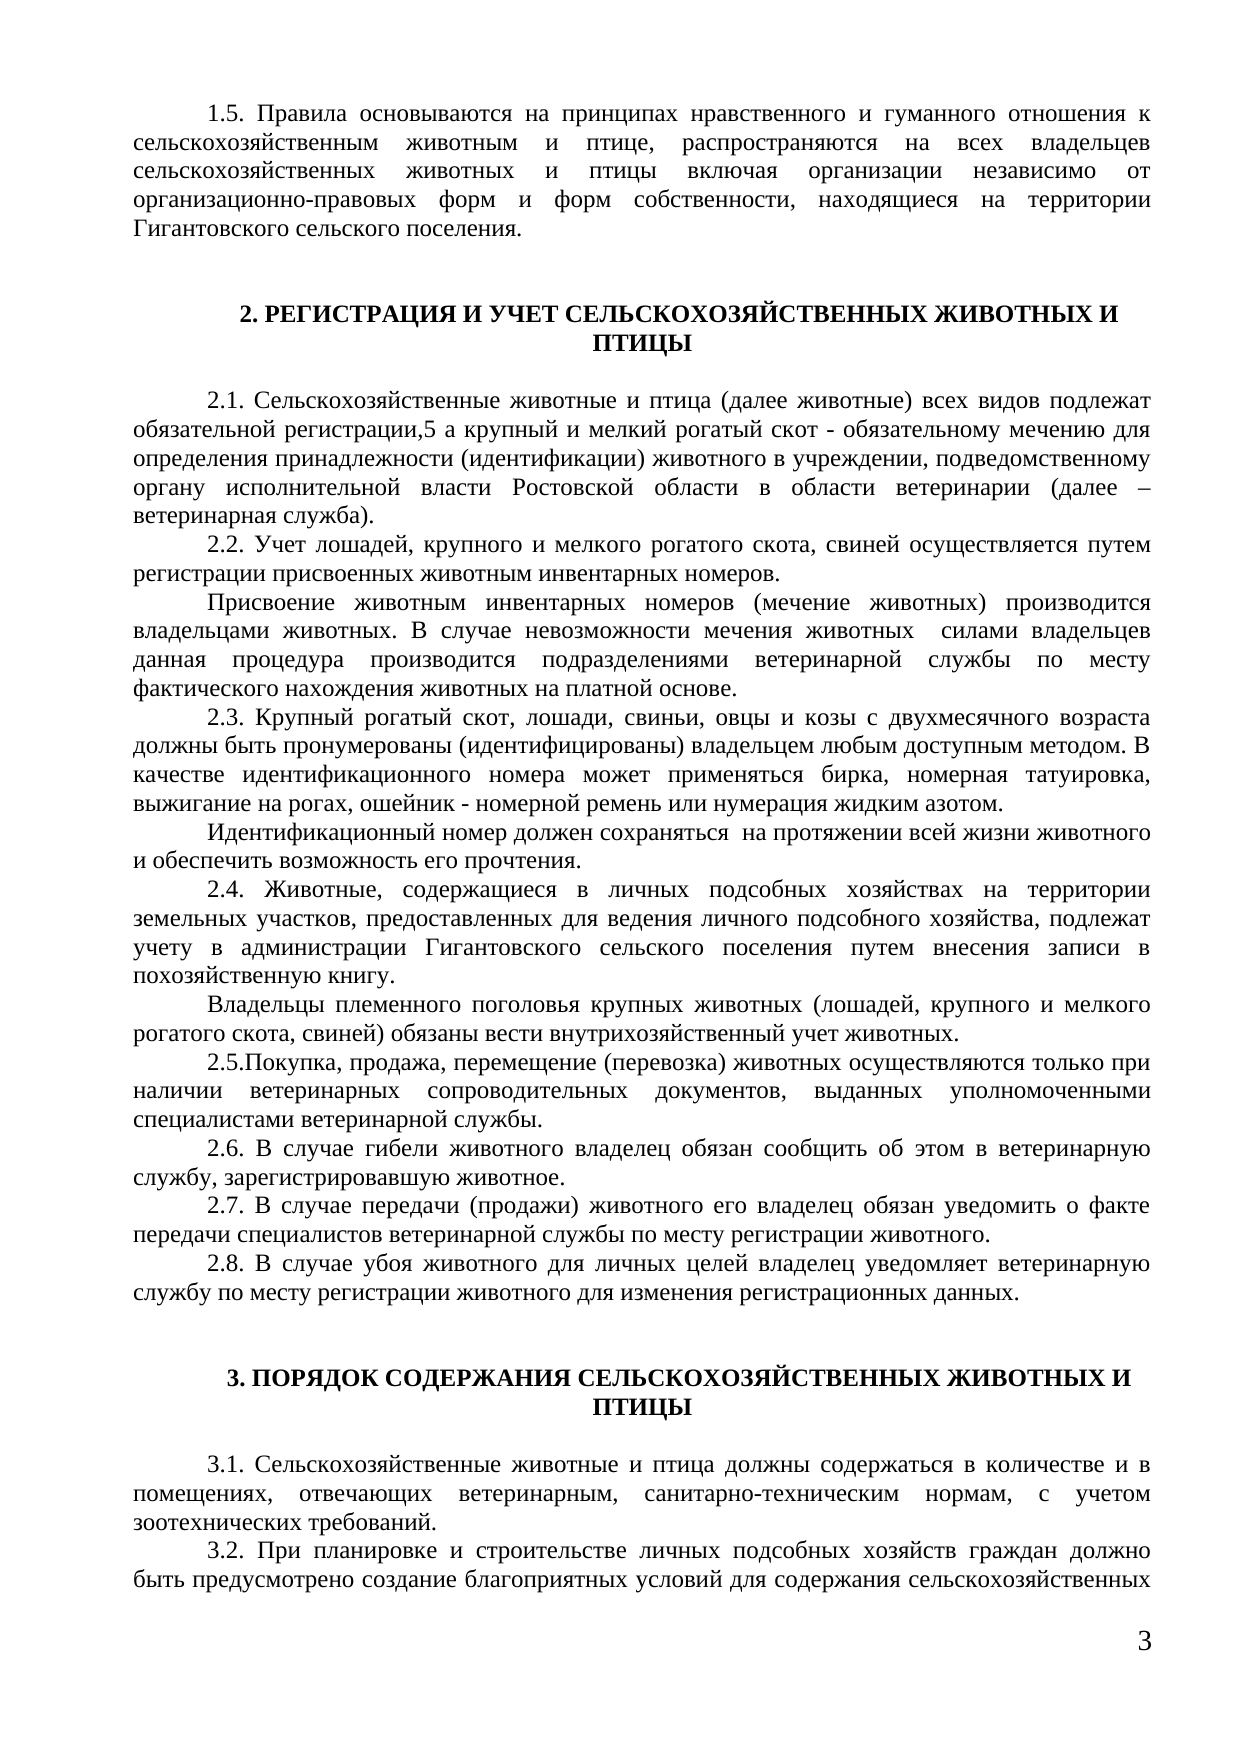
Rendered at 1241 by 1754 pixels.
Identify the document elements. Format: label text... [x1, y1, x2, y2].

text 3. ПОРЯДОК СОДЕРЖАНИЯ СЕЛЬСКОХОЗЯЙСТВЕННЫХ ЖИВОТНЫХ И ПТИЦЫ [133, 1363, 1152, 1420]
text 2.8. В случае убоя животного для личных целей владелец уведомляет ветеринарную службу по месту регистрации животного для изменения регистрационных данных. [133, 1248, 1152, 1305]
text Идентификационный номер должен сохраняться на протяжении всей жизни животного и обеспечить возможность его прочтения. [133, 817, 1152, 874]
text Владельцы племенного поголовья крупных животных (лошадей, крупного и мелкого рогатого скота, свиней) обязаны вести внутрихозяйственный учет животных. [133, 989, 1152, 1047]
text 2.1. Сельскохозяйственные животные и птица (далее животные) всех видов подлежат обязательной регистрации,5 а крупный и мелкий рогатый скот - обязательному мечению для определения принадлежности (идентификации) животного в учреждении, подведомственному органу исполнительной власти Ростовской области в области ветеринарии (далее – ветеринарная служба). [133, 385, 1152, 529]
text 2.3. Крупный рогатый скот, лошади, свиньи, овцы и козы с двухмесячного возраста должны быть пронумерованы (идентифицированы) владельцем любым доступным методом. В качестве идентификационного номера может применяться бирка, номерная татуировка, выжигание на рогах, ошейник - номерной ремень или нумерация жидким азотом. [133, 702, 1152, 817]
text 2.2. Учет лошадей, крупного и мелкого рогатого скота, свиней осуществляется путем регистрации присвоенных животным инвентарных номеров. [133, 529, 1152, 587]
text Присвоение животным инвентарных номеров (мечение животных) производится владельцами животных. В случае невозможности мечения животных силами владельцев данная процедура производится подразделениями ветеринарной службы по месту фактического нахождения животных на платной основе. [133, 587, 1152, 702]
text 2.6. В случае гибели животного владелец обязан сообщить об этом в ветеринарную службу, зарегистрировавшую животное. [133, 1133, 1152, 1190]
text 2.5.Покупка, продажа, перемещение (перевозка) животных осуществляются только при наличии ветеринарных сопроводительных документов, выданных уполномоченными специалистами ветеринарной службы. [133, 1047, 1152, 1133]
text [133, 1535, 1152, 1593]
text 2.7. В случае передачи (продажи) животного его владелец обязан уведомить о факте передачи специалистов ветеринарной службы по месту регистрации животного. [133, 1190, 1152, 1248]
text 1.5. Правила основываются на принципах нравственного и гуманного отношения к сельскохозяйственным животным и птице, распространяются на всех владельцев сельскохозяйственных животных и птицы включая организации независимо от организационно-правовых форм и форм собственности, находящиеся на территории Гигантовского сельского поселения. [133, 98, 1152, 242]
text 2. РЕГИСТРАЦИЯ И УЧЕТ СЕЛЬСКОХОЗЯЙСТВЕННЫХ ЖИВОТНЫХ И ПТИЦЫ [133, 299, 1152, 357]
text 2.4. Животные, содержащиеся в личных подсобных хозяйствах на территории земельных участков, предоставленных для ведения личного подсобного хозяйства, подлежат учету в администрации Гигантовского сельского поселения путем внесения записи в похозяйственную книгу. [133, 874, 1152, 989]
text 3.1. Сельскохозяйственные животные и птица должны содержаться в количестве и в помещениях, отвечающих ветеринарным, санитарно-техническим нормам, с учетом зоотехнических требований. [133, 1449, 1152, 1535]
